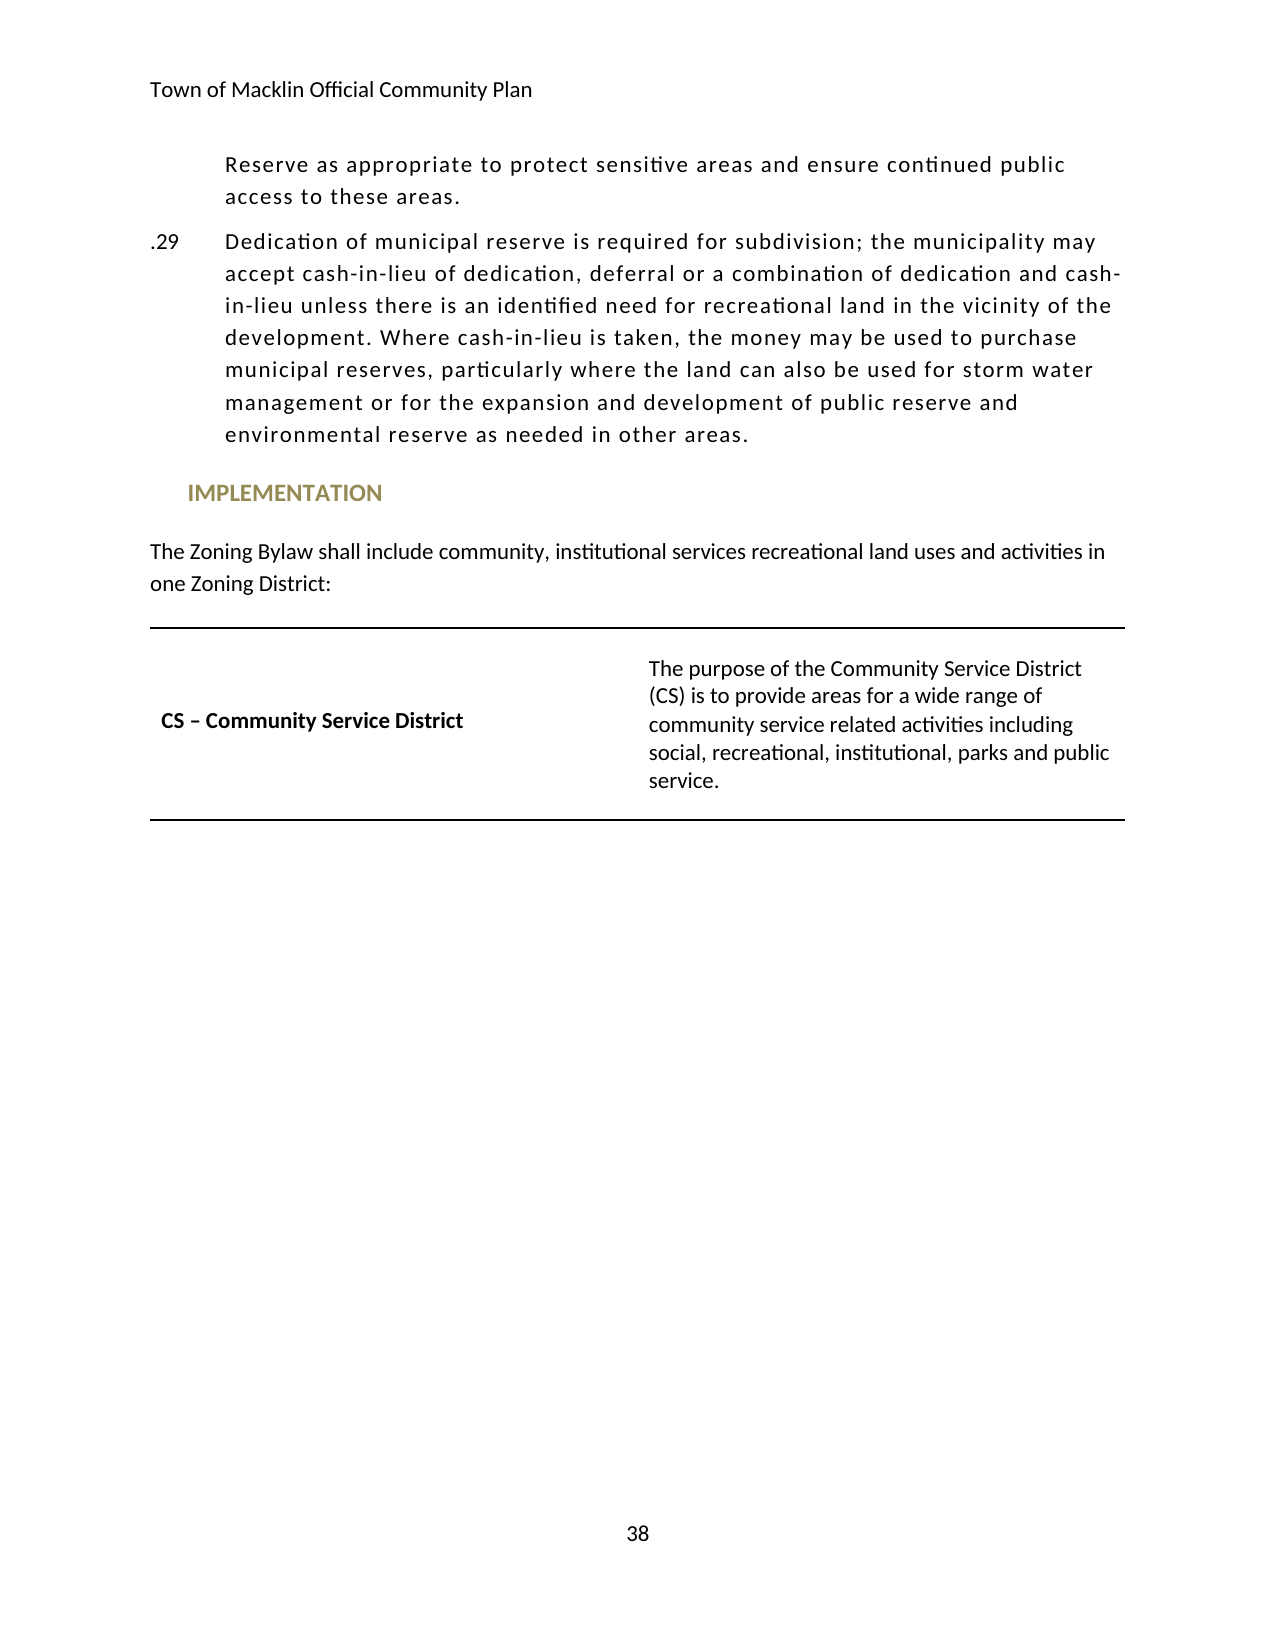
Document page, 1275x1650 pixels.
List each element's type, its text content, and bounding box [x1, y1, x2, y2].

table_header The purpose of the Community Service District (CS) is to provide areas for a wide range of community service related activities including social, recreational, institutional, parks and public service. [638, 629, 1125, 819]
text The Zoning Bylaw shall include community, institutional services recreational land uses and activities in one Zoning District: [150, 537, 1125, 597]
table_header CS – Community Service District [150, 629, 637, 819]
text IMPLEMENTATION [187, 477, 1125, 508]
subtitle Dedication of municipal reserve is required for subdivision; the municipality may accept cash-in-lieu of dedication, deferral or a combination of dedication and cash-in-lieu unless there is an identified need for recreational land in the vicinity of the development. Where cash-in-lieu is taken, the money may be used to purchase municipal reserves, particularly where the land can also be used for storm water management or for the expansion and development of public reserve and environmental reserve as needed in other areas. [150, 227, 1125, 448]
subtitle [150, 150, 1125, 210]
